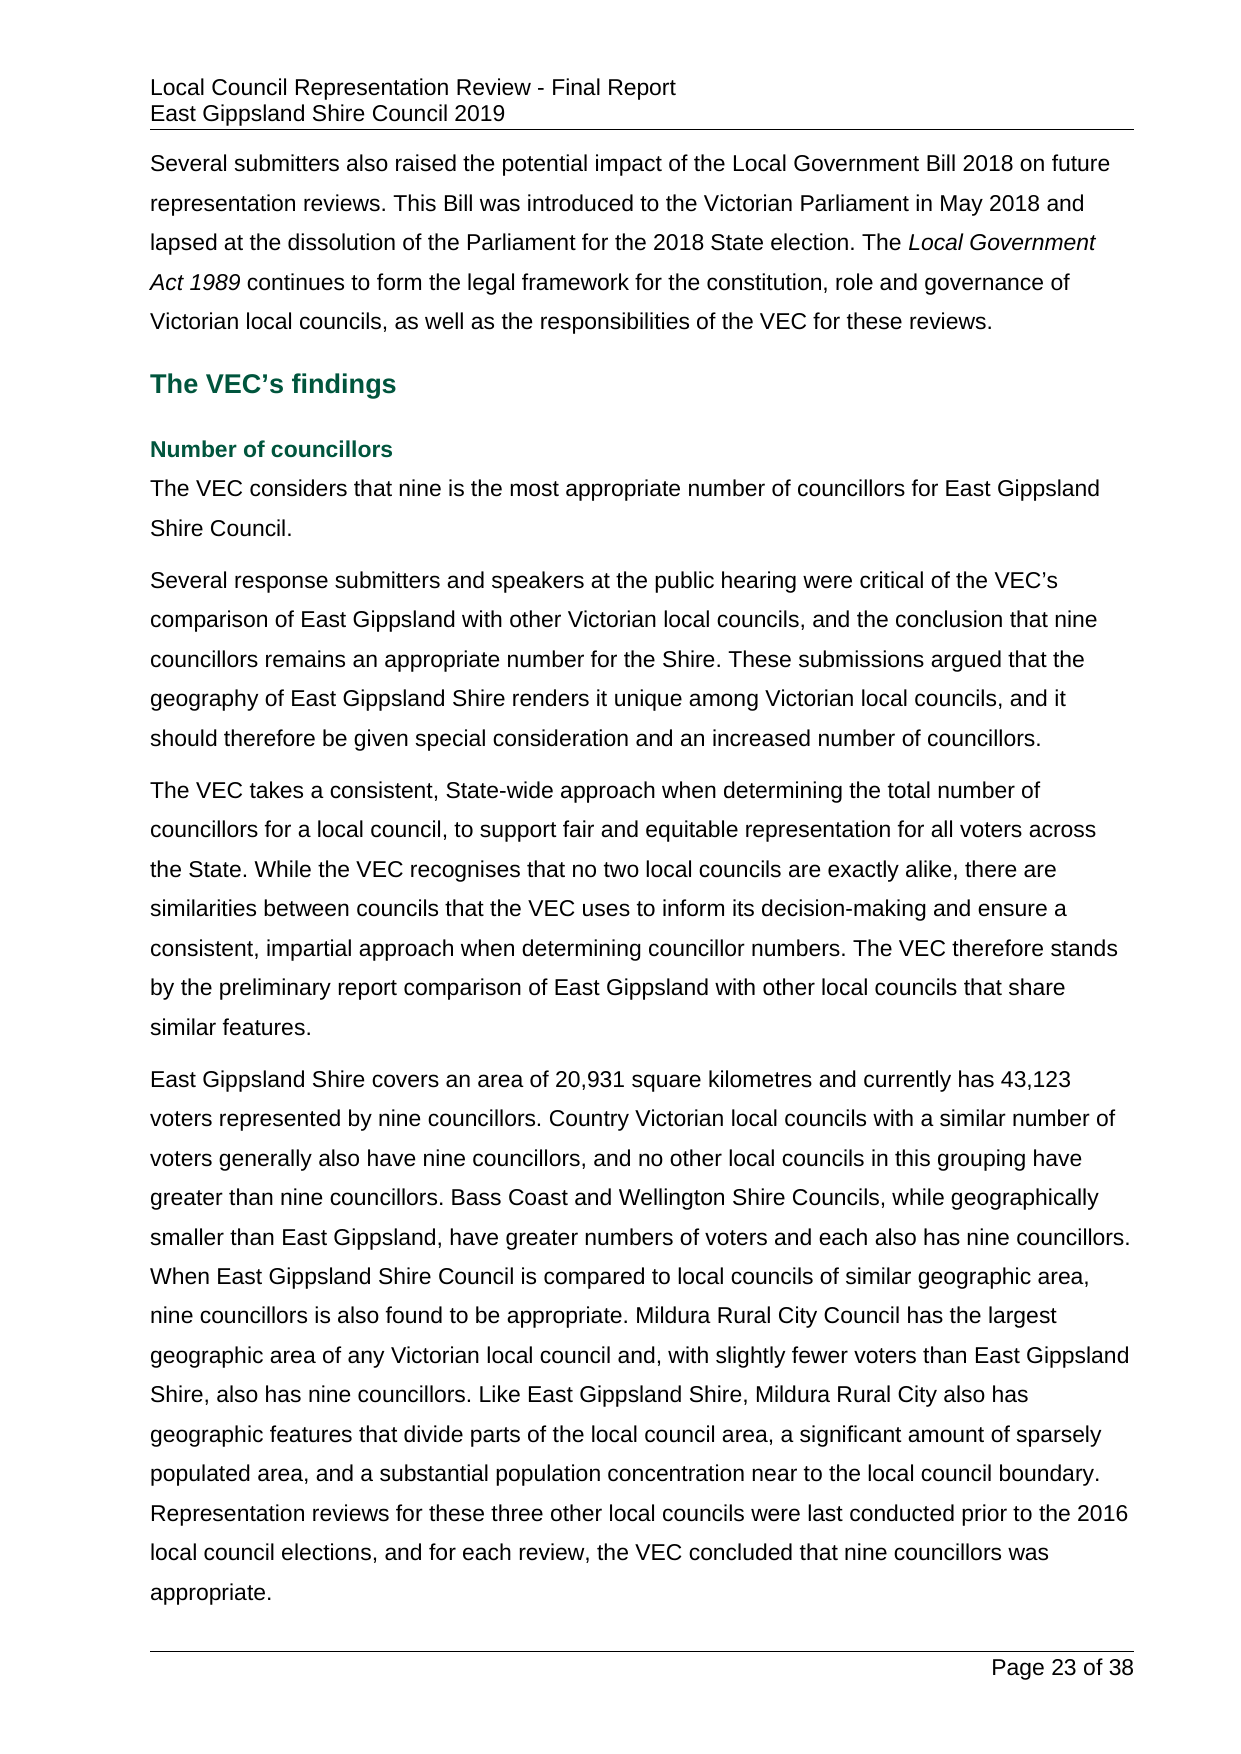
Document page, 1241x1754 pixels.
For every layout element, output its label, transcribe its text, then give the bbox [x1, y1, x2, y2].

text The VEC considers that nine is the most appropriate number of councillors for East Gippsland Shire Council. [150, 475, 1134, 541]
subtitle The VEC’s findings [150, 368, 1134, 399]
text East Gippsland Shire covers an area of 20,931 square kilometres and currently has 43,123 voters represented by nine councillors. Country Victorian local councils with a similar number of voters generally also have nine councillors, and no other local councils in this grouping have greater than nine councillors. Bass Coast and Wellington Shire Councils, while geographically smaller than East Gippsland, have greater numbers of voters and each also has nine councillors. When East Gippsland Shire Council is compared to local councils of similar geographic area, nine councillors is also found to be appropriate. Mildura Rural City Council has the largest geographic area of any Victorian local council and, with slightly fewer voters than East Gippsland Shire, also has nine councillors. Like East Gippsland Shire, Mildura Rural City also has geographic features that divide parts of the local council area, a significant amount of sparsely populated area, and a substantial population concentration near to the local council boundary. Representation reviews for these three other local councils were last conducted prior to the 2016 local council elections, and for each review, the VEC concluded that nine councillors was appropriate. [150, 1066, 1134, 1605]
subtitle Number of councillors [150, 436, 1134, 462]
text Several submitters also raised the potential impact of the Local Government Bill 2018 on future representation reviews. This Bill was introduced to the Victorian Parliament in May 2018 and lapsed at the dissolution of the Parliament for the 2018 State election. The Local Government Act 1989 continues to form the legal framework for the constitution, role and governance of Victorian local councils, as well as the responsibilities of the VEC for these reviews. [150, 150, 1134, 334]
text Several response submitters and speakers at the public hearing were critical of the VEC’s comparison of East Gippsland with other Victorian local councils, and the conclusion that nine councillors remains an appropriate number for the Shire. These submissions argued that the geography of East Gippsland Shire renders it unique among Victorian local councils, and it should therefore be given special consideration and an increased number of councillors. [150, 567, 1134, 751]
text The VEC takes a consistent, State-wide approach when determining the total number of councillors for a local council, to support fair and equitable representation for all voters across the State. While the VEC recognises that no two local councils are exactly alike, there are similarities between councils that the VEC uses to inform its decision-making and ensure a consistent, impartial approach when determining councillor numbers. The VEC therefore stands by the preliminary report comparison of East Gippsland with other local councils that share similar features. [150, 777, 1134, 1040]
